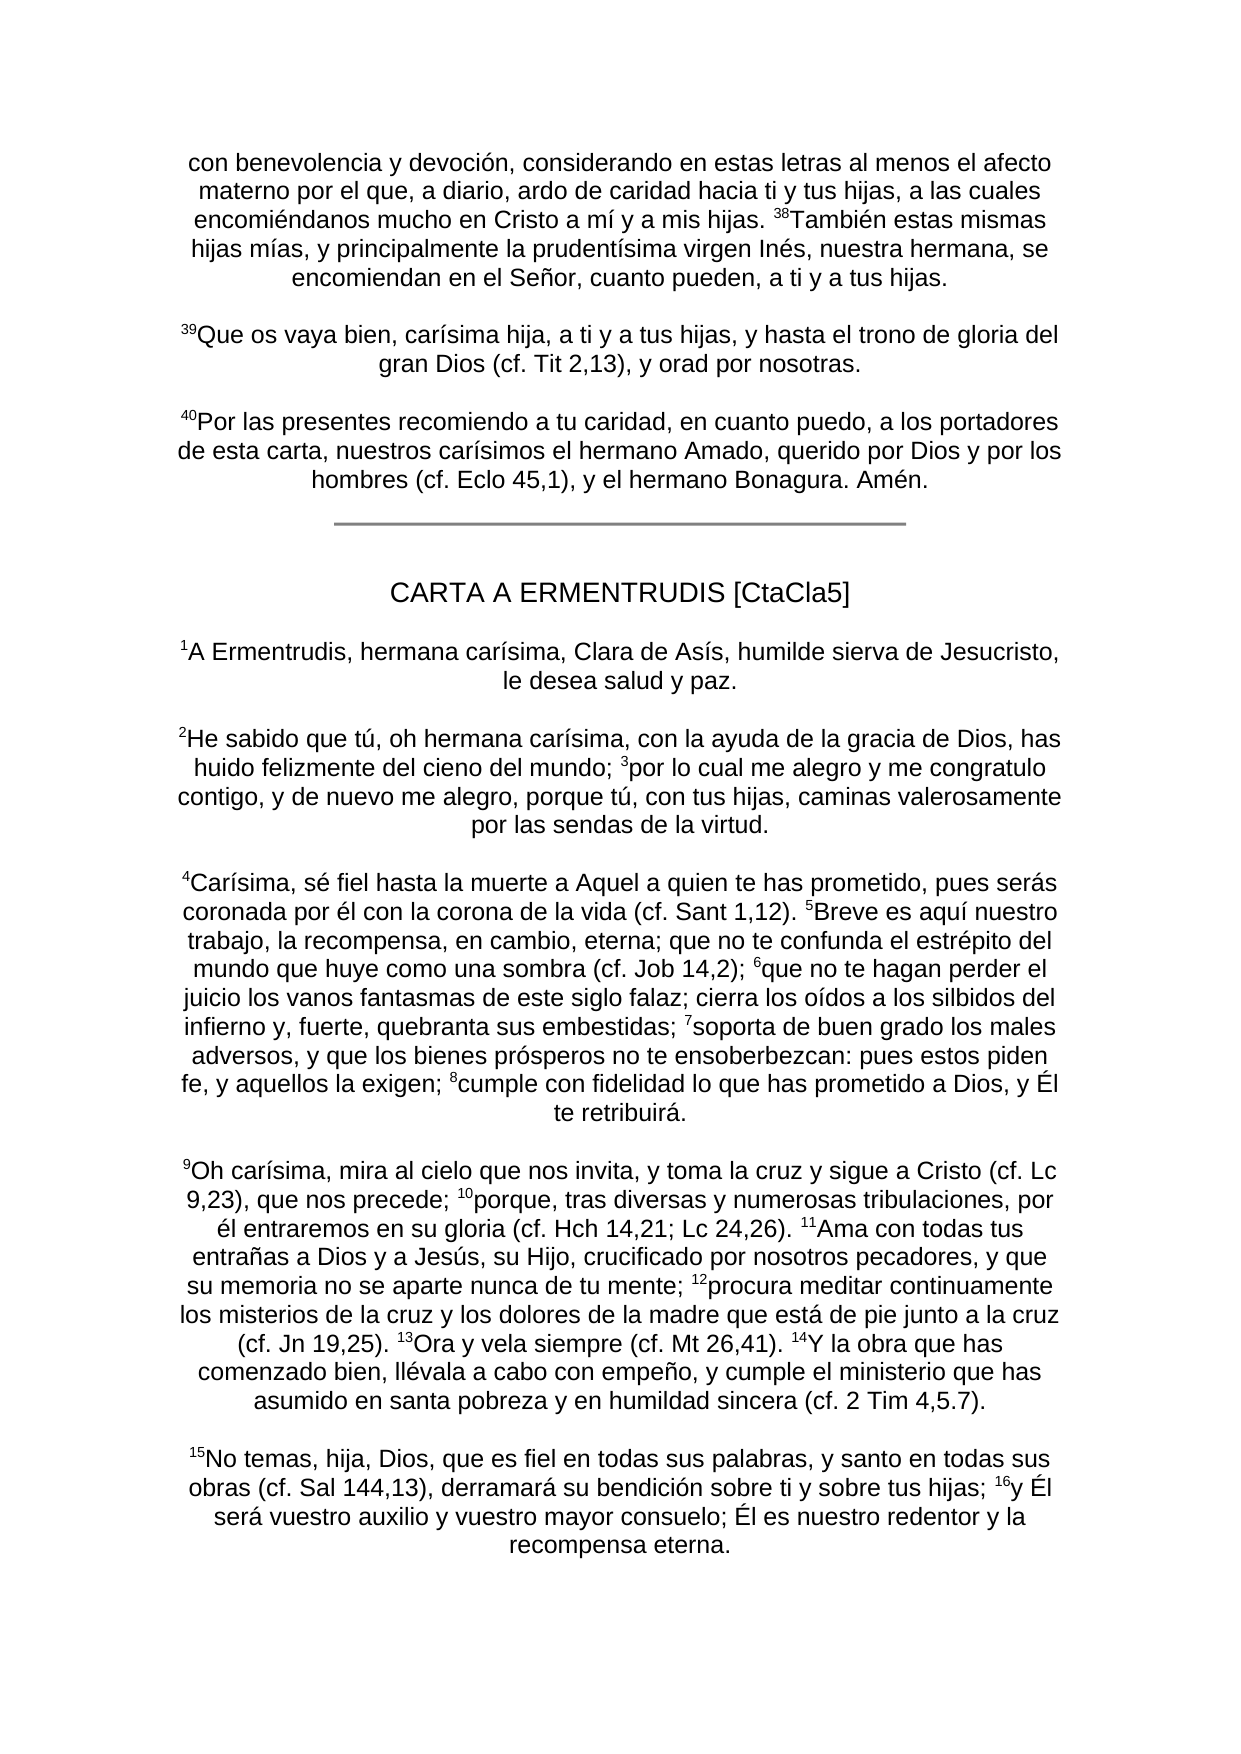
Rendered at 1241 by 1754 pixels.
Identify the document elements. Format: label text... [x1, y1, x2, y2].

text 2He sabido que tú, oh hermana carísima, con la ayuda de la gracia de Dios, has huido felizmente del cieno del mundo; 3por lo cual me alegro y me congratulo contigo, y de nuevo me alegro, porque tú, con tus hijas, caminas valerosamente por las sendas de la virtud. [177, 724, 1063, 839]
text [177, 148, 1063, 291]
text CARTA A ERMENTRUDIS [CtaCla5] [177, 576, 1063, 608]
text 15No temas, hija, Dios, que es fiel en todas sus palabras, y santo en todas sus obras (cf. Sal 144,13), derramará su bendición sobre ti y sobre tus hijas; 16y Él será vuestro auxilio y vuestro mayor consuelo; Él es nuestro redentor y la recompensa eterna. [177, 1444, 1063, 1559]
text 40Por las presentes recomiendo a tu caridad, en cuanto puedo, a los portadores de esta carta, nuestros carísimos el hermano Amado, querido por Dios y por los hombres (cf. Eclo 45,1), y el hermano Bonagura. Amén. [177, 407, 1063, 493]
text 9Oh carísima, mira al cielo que nos invita, y toma la cruz y sigue a Cristo (cf. Lc 9,23), que nos precede; 10porque, tras diversas y numerosas tribulaciones, por él entraremos en su gloria (cf. Hch 14,21; Lc 24,26). 11Ama con todas tus entrañas a Dios y a Jesús, su Hijo, crucificado por nosotros pecadores, y que su memoria no se aparte nunca de tu mente; 12procura meditar continuamente los misterios de la cruz y los dolores de la madre que está de pie junto a la cruz (cf. Jn 19,25). 13Ora y vela siempre (cf. Mt 26,41). 14Y la obra que has comenzado bien, llévala a cabo con empeño, y cumple el ministerio que has asumido en santa pobreza y en humildad sincera (cf. 2 Tim 4,5.7). [177, 1156, 1063, 1415]
text 4Carísima, sé fiel hasta la muerte a Aquel a quien te has prometido, pues serás coronada por él con la corona de la vida (cf. Sant 1,12). 5Breve es aquí nuestro trabajo, la recompensa, en cambio, eterna; que no te confunda el estrépito del mundo que huye como una sombra (cf. Job 14,2); 6que no te hagan perder el juicio los vanos fantasmas de este siglo falaz; cierra los oídos a los silbidos del infierno y, fuerte, quebranta sus embestidas; 7soporta de buen grado los males adversos, y que los bienes prósperos no te ensoberbezcan: pues estos piden fe, y aquellos la exigen; 8cumple con fidelidad lo que has prometido a Dios, y Él te retribuirá. [177, 868, 1063, 1127]
text 1A Ermentrudis, hermana carísima, Clara de Asís, humilde sierva de Jesucristo, le desea salud y paz. [177, 637, 1063, 695]
text 39Que os vaya bien, carísima hija, a ti y a tus hijas, y hasta el trono de gloria del gran Dios (cf. Tit 2,13), y orad por nosotras. [177, 321, 1063, 378]
